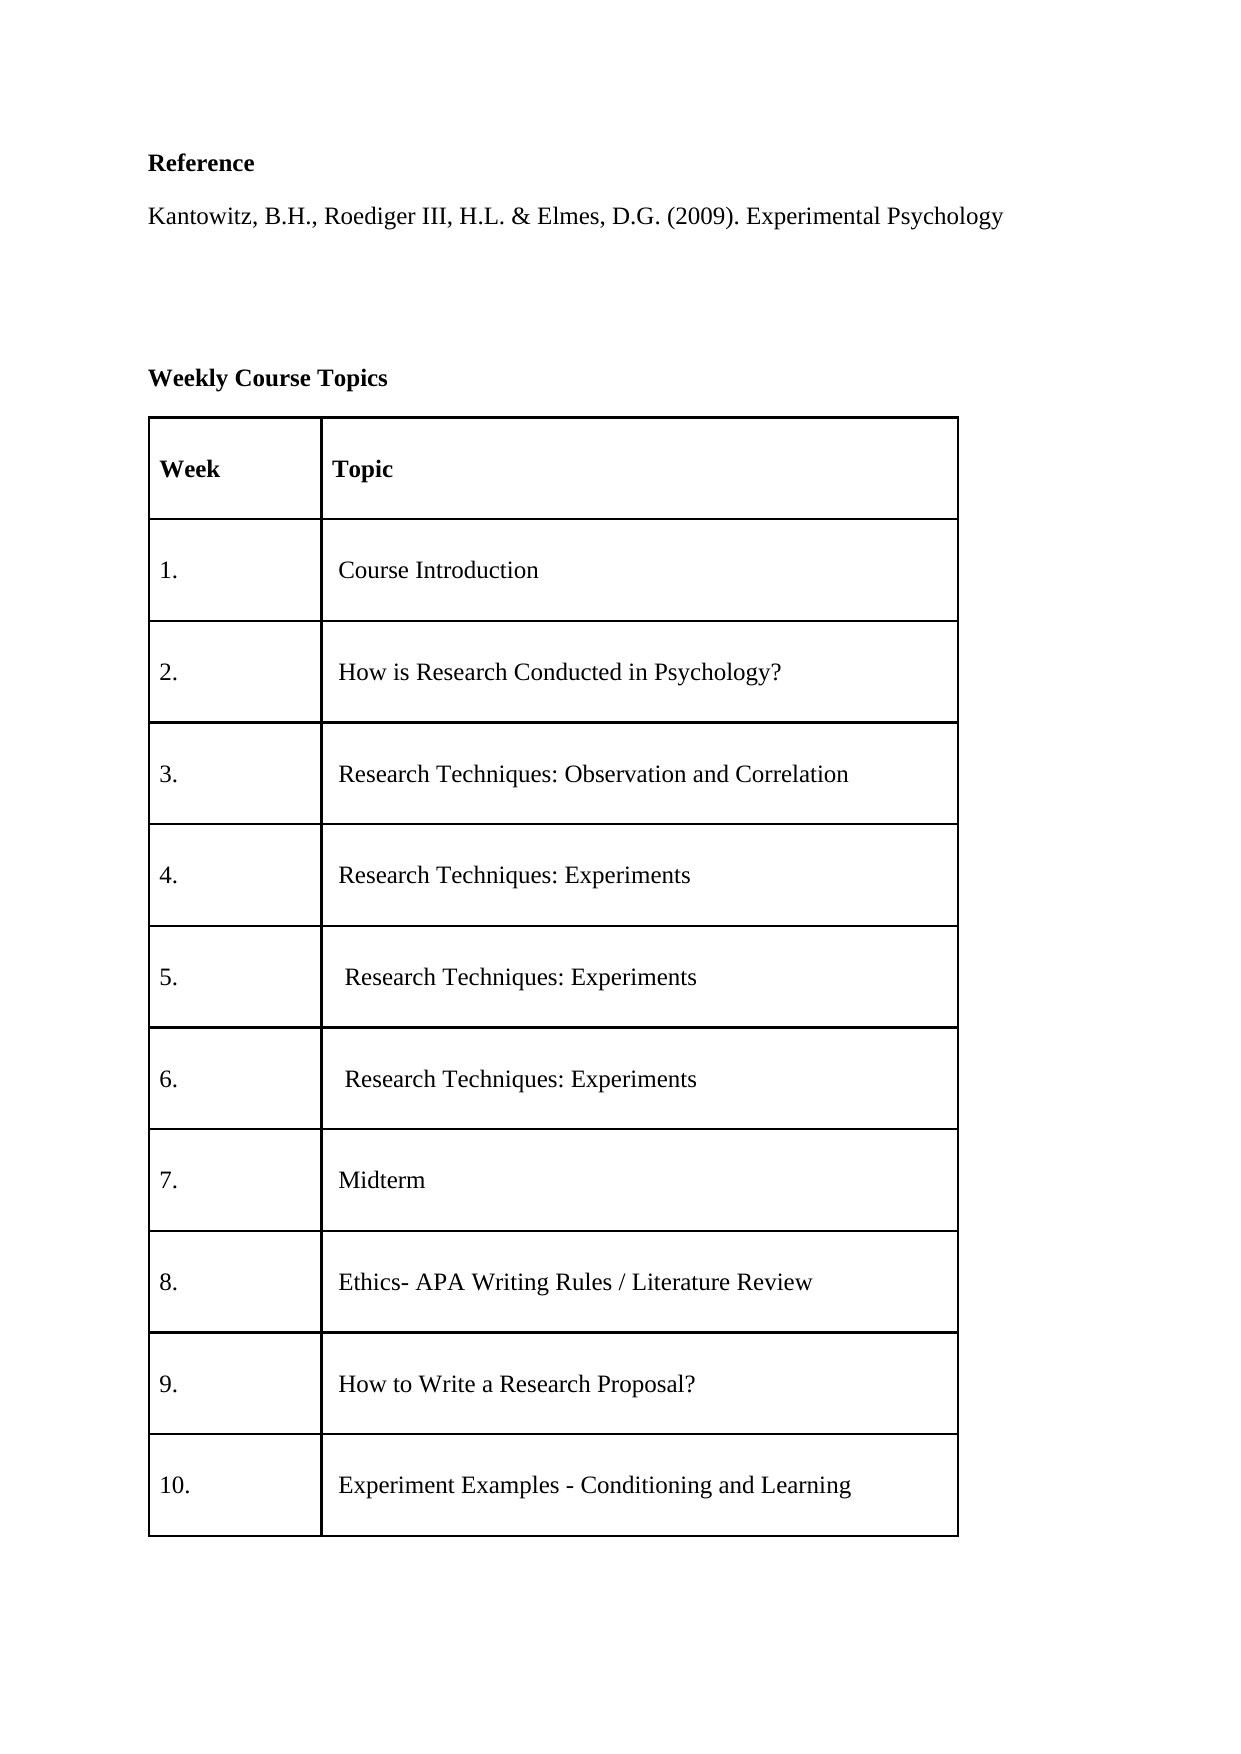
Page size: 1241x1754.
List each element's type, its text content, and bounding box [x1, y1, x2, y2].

table_cell Midterm [323, 1130, 957, 1230]
table_cell Research Techniques: Experiments [323, 1029, 957, 1128]
table_cell How to Write a Research Proposal? [323, 1334, 957, 1433]
table_cell 5. [150, 927, 320, 1026]
table_cell 3. [150, 724, 320, 823]
table_cell 10. [150, 1435, 320, 1535]
table_header Topic [323, 419, 957, 518]
table_cell Research Techniques: Experiments [323, 927, 957, 1026]
text Kantowitz, B.H., Roediger III, H.L. & Elmes, D.G. (2009). Experimental Psychology [148, 201, 1093, 230]
table_cell 7. [150, 1130, 320, 1230]
table_cell 8. [150, 1232, 320, 1331]
table_cell 2. [150, 622, 320, 721]
table_cell 9. [150, 1334, 320, 1433]
text Weekly Course Topics [148, 363, 1093, 391]
table_cell How is Research Conducted in Psychology? [323, 622, 957, 721]
table_cell Research Techniques: Observation and Correlation [323, 724, 957, 823]
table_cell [323, 1435, 957, 1535]
text Reference [148, 148, 1093, 176]
table_cell Course Introduction [323, 520, 957, 620]
table_cell Ethics- APA Writing Rules / Literature Review [323, 1232, 957, 1331]
table_header Week [150, 419, 320, 518]
table_cell 6. [150, 1029, 320, 1128]
table_cell 4. [150, 825, 320, 925]
table_cell 1. [150, 520, 320, 620]
table_cell Research Techniques: Experiments [323, 825, 957, 925]
